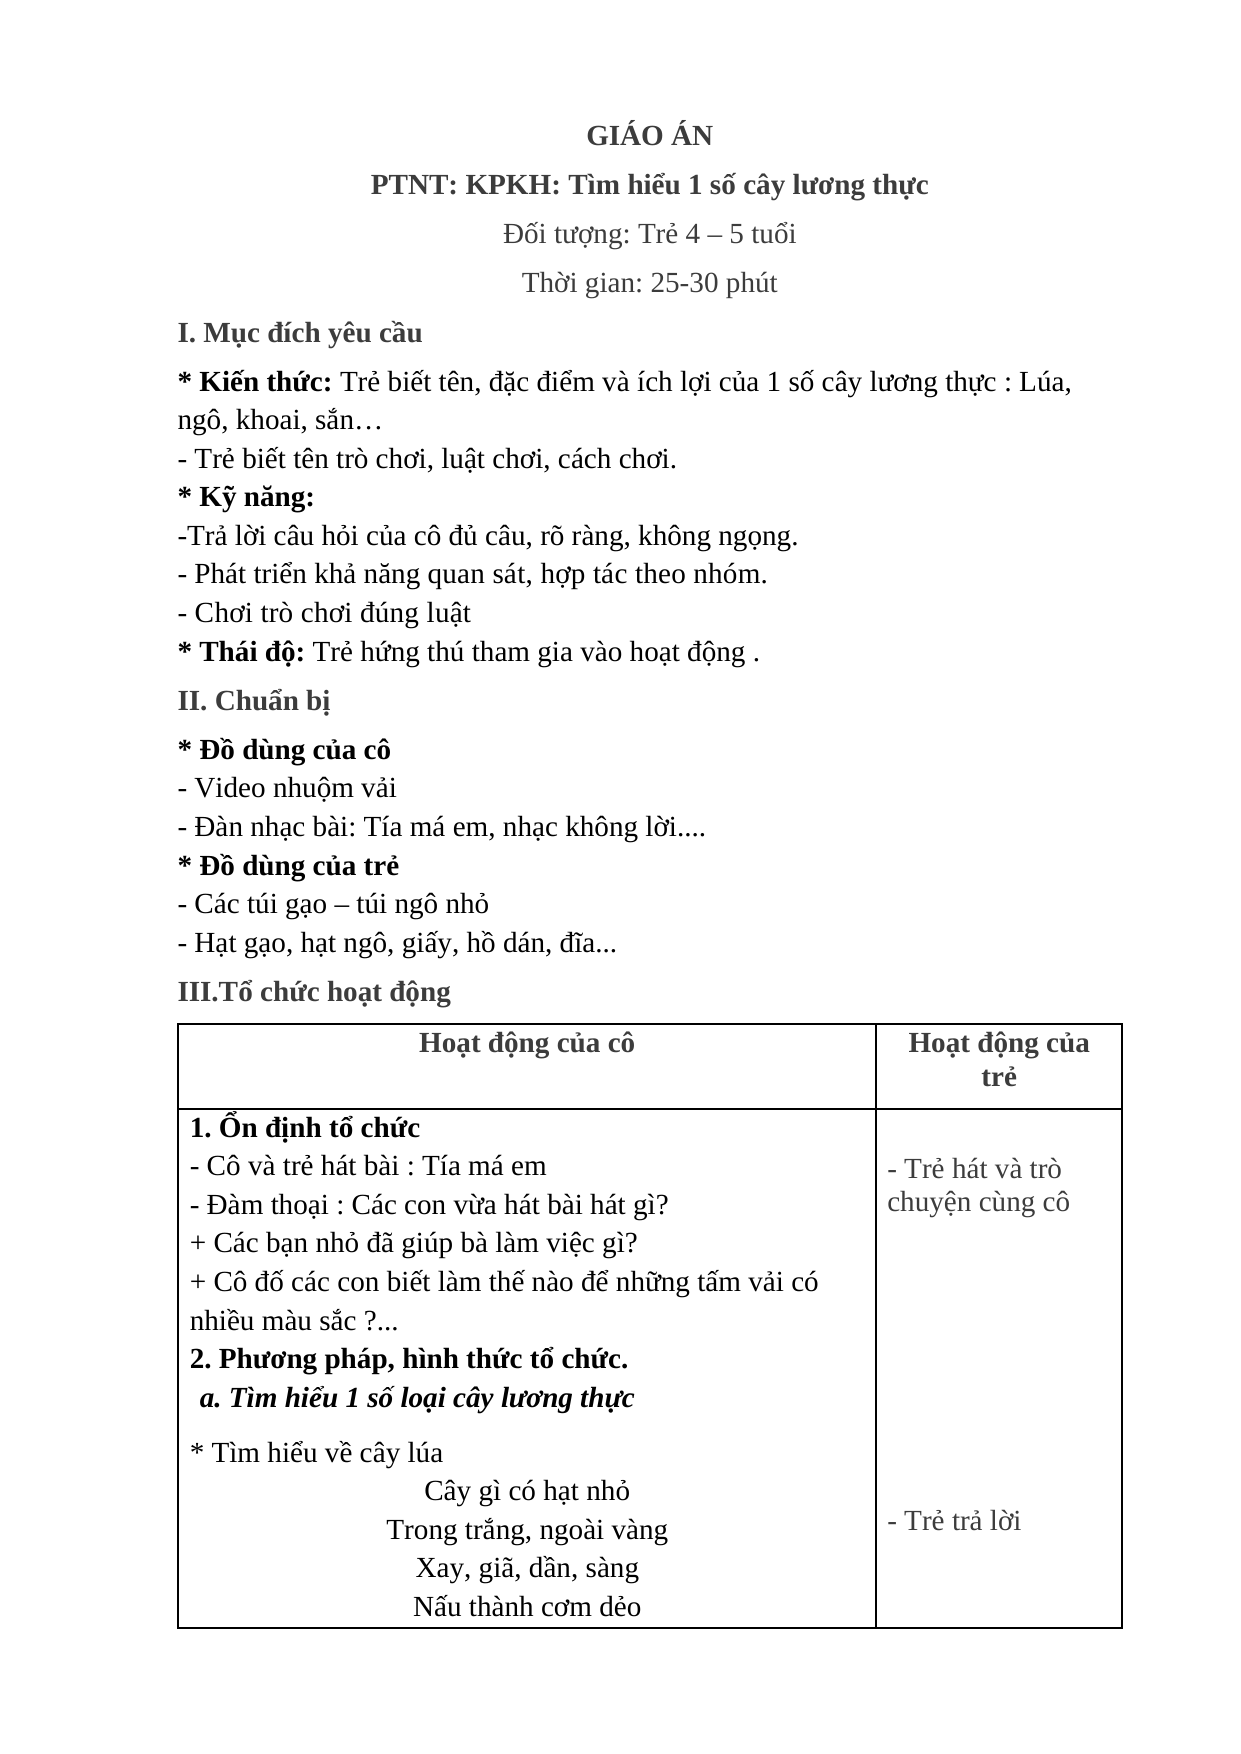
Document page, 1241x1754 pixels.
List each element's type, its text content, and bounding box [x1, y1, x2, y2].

text Đối tượng: Trẻ 4 – 5 tuổi [177, 216, 1122, 250]
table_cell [179, 1110, 875, 1627]
text * Kiến thức: Trẻ biết tên, đặc điểm và ích lợi của 1 số cây lương thực : Lúa, ngô, khoai, sắn… [177, 364, 1122, 436]
text - Chơi trò chơi đúng luật [177, 595, 1122, 629]
text II. Chuẩn bị [177, 683, 1122, 716]
text * Đồ dùng của trẻ [177, 848, 1122, 881]
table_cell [877, 1110, 1121, 1627]
text * Đồ dùng của cô [177, 732, 1122, 766]
text - Phát triển khả năng quan sát, hợp tác theo nhóm. [177, 557, 1122, 590]
text III.Tổ chức hoạt động [177, 974, 1122, 1007]
text - Video nhuộm vải [177, 771, 1122, 804]
text - Trẻ biết tên trò chơi, luật chơi, cách chơi. [177, 441, 1122, 474]
text Thời gian: 25-30 phút [177, 266, 1122, 299]
text PTNT: KPKH: Tìm hiểu 1 số cây lương thực [177, 167, 1122, 201]
table_header Hoạt động của cô [179, 1025, 875, 1108]
table_header Hoạt động của trẻ [877, 1025, 1121, 1108]
text I. Mục đích yêu cầu [177, 315, 1122, 348]
text * Thái độ: Trẻ hứng thú tham gia vào hoạt động . [177, 634, 1122, 667]
text * Kỹ năng: [177, 479, 1122, 513]
text GIÁO ÁN [177, 118, 1122, 152]
text -Trả lời câu hỏi của cô đủ câu, rõ ràng, không ngọng. [177, 518, 1122, 552]
text - Các túi gạo – túi ngô nhỏ [177, 886, 1122, 920]
text - Đàn nhạc bài: Tía má em, nhạc không lời.... [177, 809, 1122, 843]
text - Hạt gạo, hạt ngô, giấy, hồ dán, đĩa... [177, 925, 1122, 958]
